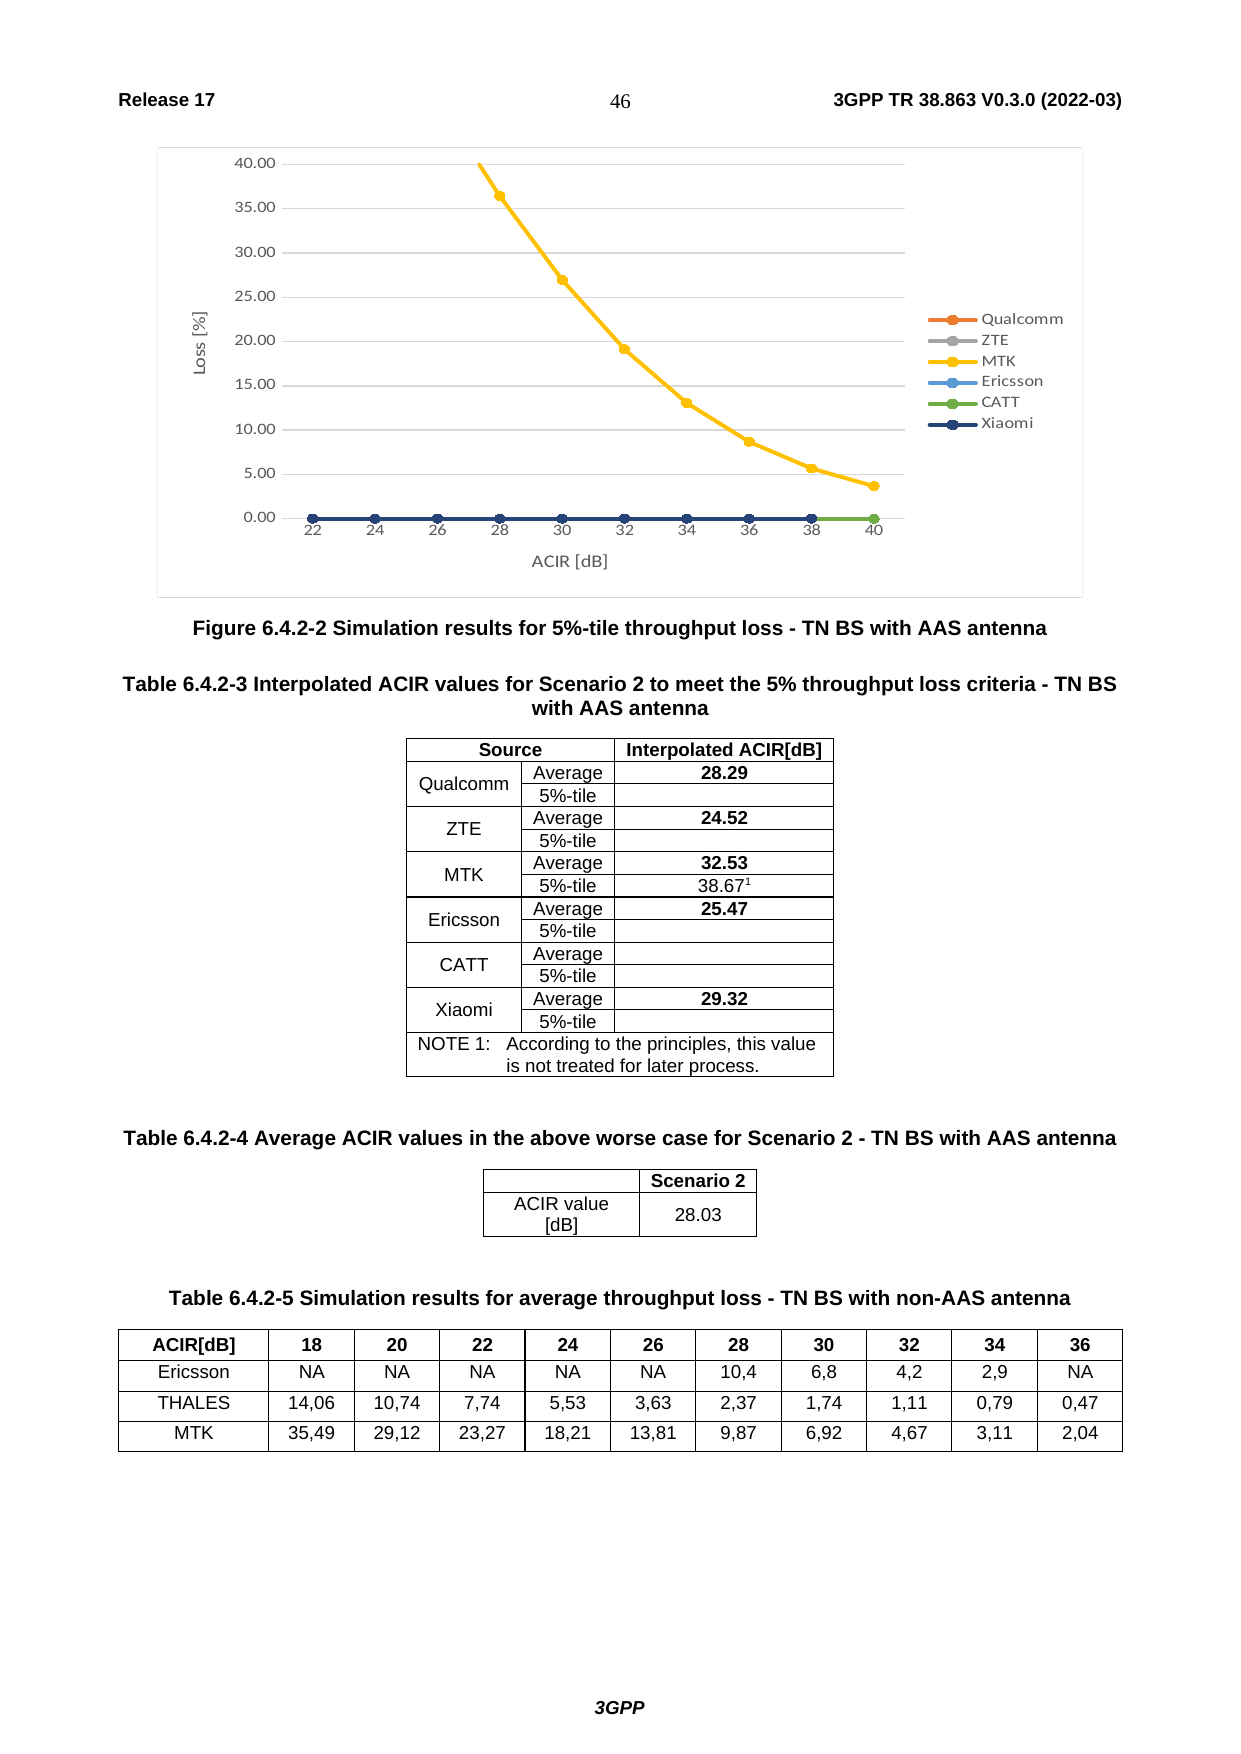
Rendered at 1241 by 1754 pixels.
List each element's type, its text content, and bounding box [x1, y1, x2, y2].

table_cell 14,06 [269, 1392, 354, 1421]
table_cell THALES [119, 1392, 268, 1421]
table_cell Average [522, 943, 614, 964]
text Table 6.4.2-5 Simulation results for average throughput loss - TN BS with non-AAS antenna [118, 1286, 1122, 1310]
table_cell 5%-tile [522, 1010, 614, 1032]
table_cell 18,21 [526, 1422, 610, 1451]
table_cell 0,79 [952, 1392, 1037, 1421]
table_cell 1,74 [782, 1392, 866, 1421]
table_cell 9,87 [696, 1422, 781, 1451]
table_header ACIR[dB] [119, 1330, 268, 1360]
table_cell 10,74 [355, 1392, 439, 1421]
table_cell NA [611, 1361, 695, 1391]
table_header 18 [269, 1330, 354, 1360]
table_cell 0,47 [1038, 1392, 1122, 1421]
table_cell 5%-tile [522, 875, 614, 896]
table_cell MTK [119, 1422, 268, 1451]
table_header 20 [355, 1330, 439, 1360]
table_header 28 [696, 1330, 781, 1360]
table_cell 5%-tile [522, 965, 614, 987]
table_cell NA [1038, 1361, 1122, 1391]
table_cell 32.53 [615, 852, 833, 874]
table_header 36 [1038, 1330, 1122, 1360]
table_header [484, 1170, 639, 1192]
table_header Scenario 2 [640, 1170, 756, 1192]
table_cell 28.29 [615, 762, 833, 783]
table_cell NA [355, 1361, 439, 1391]
table_cell Average [522, 988, 614, 1009]
table_cell 4,67 [867, 1422, 951, 1451]
table_cell [615, 784, 833, 806]
table_cell Qualcomm [407, 762, 521, 806]
table_cell [615, 920, 833, 942]
table_header 32 [867, 1330, 951, 1360]
table_cell 5%-tile [522, 784, 614, 806]
text Table 6.4.2-4 Average ACIR values in the above worse case for Scenario 2 - TN BS with AAS antenna [118, 1126, 1122, 1150]
table_cell MTK [407, 852, 521, 896]
table_cell 7,74 [440, 1392, 524, 1421]
table_cell 29,12 [355, 1422, 439, 1451]
table_cell 3,63 [611, 1392, 695, 1421]
table_header 26 [611, 1330, 695, 1360]
table_cell 3,11 [952, 1422, 1037, 1451]
text Table 6.4.2-3 Interpolated ACIR values for Scenario 2 to meet the 5% throughput loss criteria - TN BS with AAS antenna [118, 671, 1122, 719]
table_cell 2,04 [1038, 1422, 1122, 1451]
table_cell NA [440, 1361, 524, 1391]
table_cell 28.03 [640, 1193, 756, 1236]
table_cell 1,11 [867, 1392, 951, 1421]
table_cell Ericsson [119, 1361, 268, 1391]
text Figure 6.4.2-2 Simulation results for 5%-tile throughput loss - TN BS with AAS antenna [118, 616, 1122, 640]
table_cell Average [522, 807, 614, 828]
table_cell 4,2 [867, 1361, 951, 1391]
table_cell 24.52 [615, 807, 833, 828]
table_cell NA [526, 1361, 610, 1391]
table_cell 2,9 [952, 1361, 1037, 1391]
table_cell [615, 830, 833, 851]
table_cell ZTE [407, 807, 521, 851]
table_cell Average [522, 762, 614, 783]
table_header Source [407, 739, 614, 761]
table_cell 38.671 [615, 875, 833, 896]
table_cell [615, 943, 833, 964]
table_cell [615, 1010, 833, 1032]
table_cell NA [269, 1361, 354, 1391]
table_header 34 [952, 1330, 1037, 1360]
table_cell NOTE 1: According to the principles, this value is not treated for later process. [407, 1033, 833, 1076]
table_header 30 [782, 1330, 866, 1360]
table_header 24 [526, 1330, 610, 1360]
table_cell 5%-tile [522, 830, 614, 851]
table_cell Ericsson [407, 898, 521, 942]
table_cell ACIR value [dB] [484, 1193, 639, 1236]
table_cell 23,27 [440, 1422, 524, 1451]
table_cell 13,81 [611, 1422, 695, 1451]
table_cell Average [522, 852, 614, 874]
table_cell 6,8 [782, 1361, 866, 1391]
table_cell Xiaomi [407, 988, 521, 1032]
table_cell [615, 965, 833, 987]
table_cell 35,49 [269, 1422, 354, 1451]
table_cell 5,53 [526, 1392, 610, 1421]
table_cell 6,92 [782, 1422, 866, 1451]
table_cell 10,4 [696, 1361, 781, 1391]
table_header 22 [440, 1330, 524, 1360]
table_cell 5%-tile [522, 920, 614, 942]
table_cell CATT [407, 943, 521, 987]
table_header Interpolated ACIR[dB] [615, 739, 833, 761]
table_cell 29.32 [615, 988, 833, 1009]
table_cell Average [522, 898, 614, 919]
table_cell 2,37 [696, 1392, 781, 1421]
table_cell 25.47 [615, 898, 833, 919]
